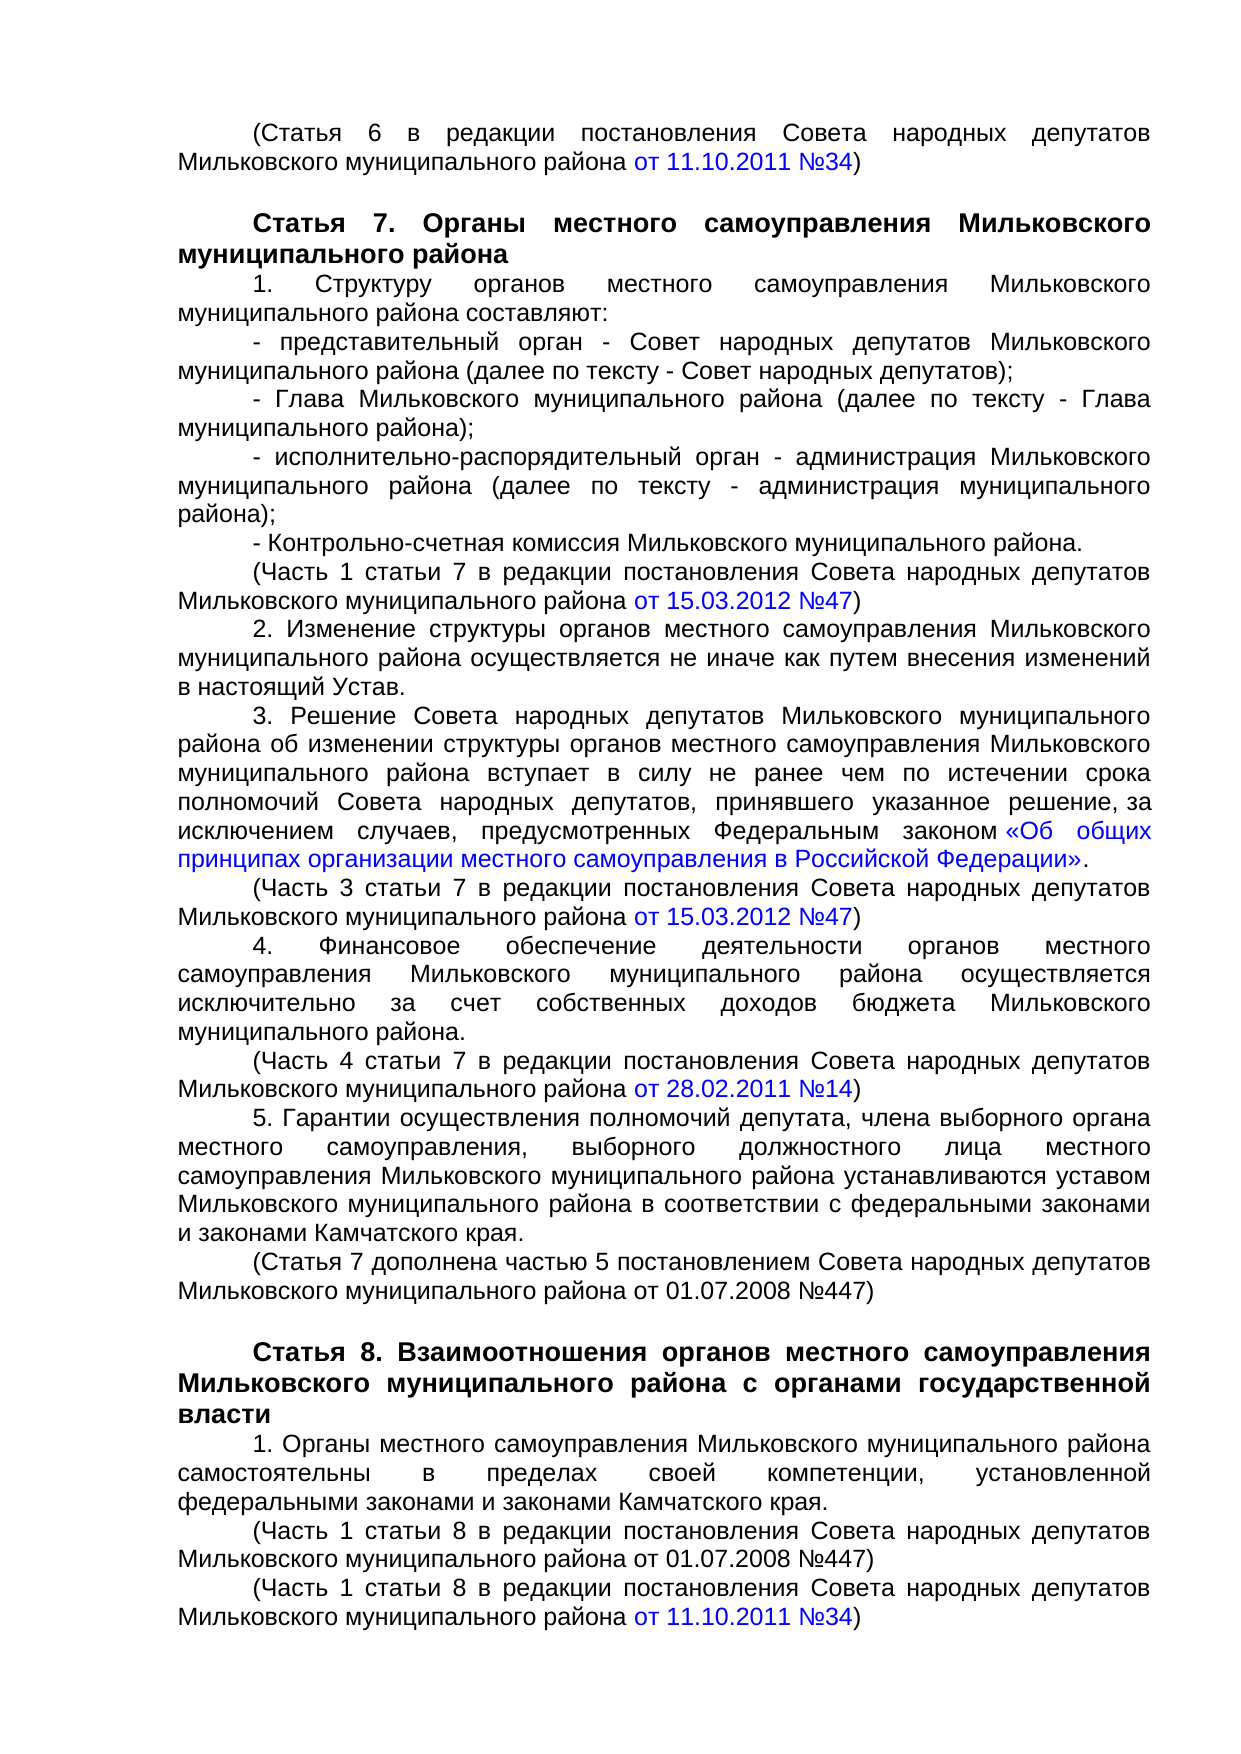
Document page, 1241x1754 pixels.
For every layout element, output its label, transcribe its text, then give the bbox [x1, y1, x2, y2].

text 1. Органы местного самоуправления Мильковского муниципального района самостоятельны в пределах своей компетенции, установленной федеральными законами и законами Камчатского края. [177, 1429, 1152, 1516]
text 4. Финансовое обеспечение деятельности органов местного самоуправления Мильковского муниципального района осуществляется исключительно за счет собственных доходов бюджета Мильковского муниципального района. [177, 931, 1152, 1046]
text (Статья 7 дополнена частью 5 постановлением Совета народных депутатов Мильковского муниципального района от 01.07.2008 №447) [177, 1247, 1152, 1304]
text - Глава Мильковского муниципального района (далее по тексту - Глава муниципального района); [177, 384, 1152, 442]
text (Часть 3 статьи 7 в редакции постановления Совета народных депутатов Мильковского муниципального района от 15.03.2012 №47) [177, 873, 1152, 931]
text (Часть 1 статьи 7 в редакции постановления Совета народных депутатов Мильковского муниципального района от 15.03.2012 №47) [177, 557, 1152, 614]
text (Часть 1 статьи 8 в редакции постановления Совета народных депутатов Мильковского муниципального района от 01.07.2008 №447) [177, 1516, 1152, 1573]
text Статья 7. Органы местного самоуправления Мильковского муниципального района [177, 207, 1152, 269]
text 3. Решение Совета народных депутатов Мильковского муниципального района об изменении структуры органов местного самоуправления Мильковского муниципального района вступает в силу не ранее чем по истечении срока полномочий Совета народных депутатов, принявшего указанное решение, за исключением случаев, предусмотренных Федеральным законом «Об общих принципах организации местного самоуправления в Российской Федерации». [177, 701, 1152, 873]
text - Контрольно-счетная комиссия Мильковского муниципального района. [177, 528, 1152, 557]
text - исполнительно-распорядительный орган - администрация Мильковского муниципального района (далее по тексту - администрация муниципального района); [177, 442, 1152, 528]
text 1. Структуру органов местного самоуправления Мильковского муниципального района составляют: [177, 269, 1152, 327]
text (Часть 1 статьи 8 в редакции постановления Совета народных депутатов Мильковского муниципального района от 11.10.2011 №34) [177, 1573, 1152, 1631]
text (Статья 6 в редакции постановления Совета народных депутатов Мильковского муниципального района от 11.10.2011 №34) [177, 118, 1152, 176]
text - представительный орган - Совет народных депутатов Мильковского муниципального района (далее по тексту - Совет народных депутатов); [177, 327, 1152, 384]
text (Часть 4 статьи 7 в редакции постановления Совета народных депутатов Мильковского муниципального района от 28.02.2011 №14) [177, 1046, 1152, 1103]
text Статья 8. Взаимоотношения органов местного самоуправления Мильковского муниципального района с органами государственной власти [177, 1336, 1152, 1429]
text 2. Изменение структуры органов местного самоуправления Мильковского муниципального района осуществляется не иначе как путем внесения изменений в настоящий Устав. [177, 614, 1152, 701]
text 5. Гарантии осуществления полномочий депутата, члена выборного органа местного самоуправления, выборного должностного лица местного самоуправления Мильковского муниципального района устанавливаются уставом Мильковского муниципального района в соответствии с федеральными законами и законами Камчатского края. [177, 1103, 1152, 1247]
